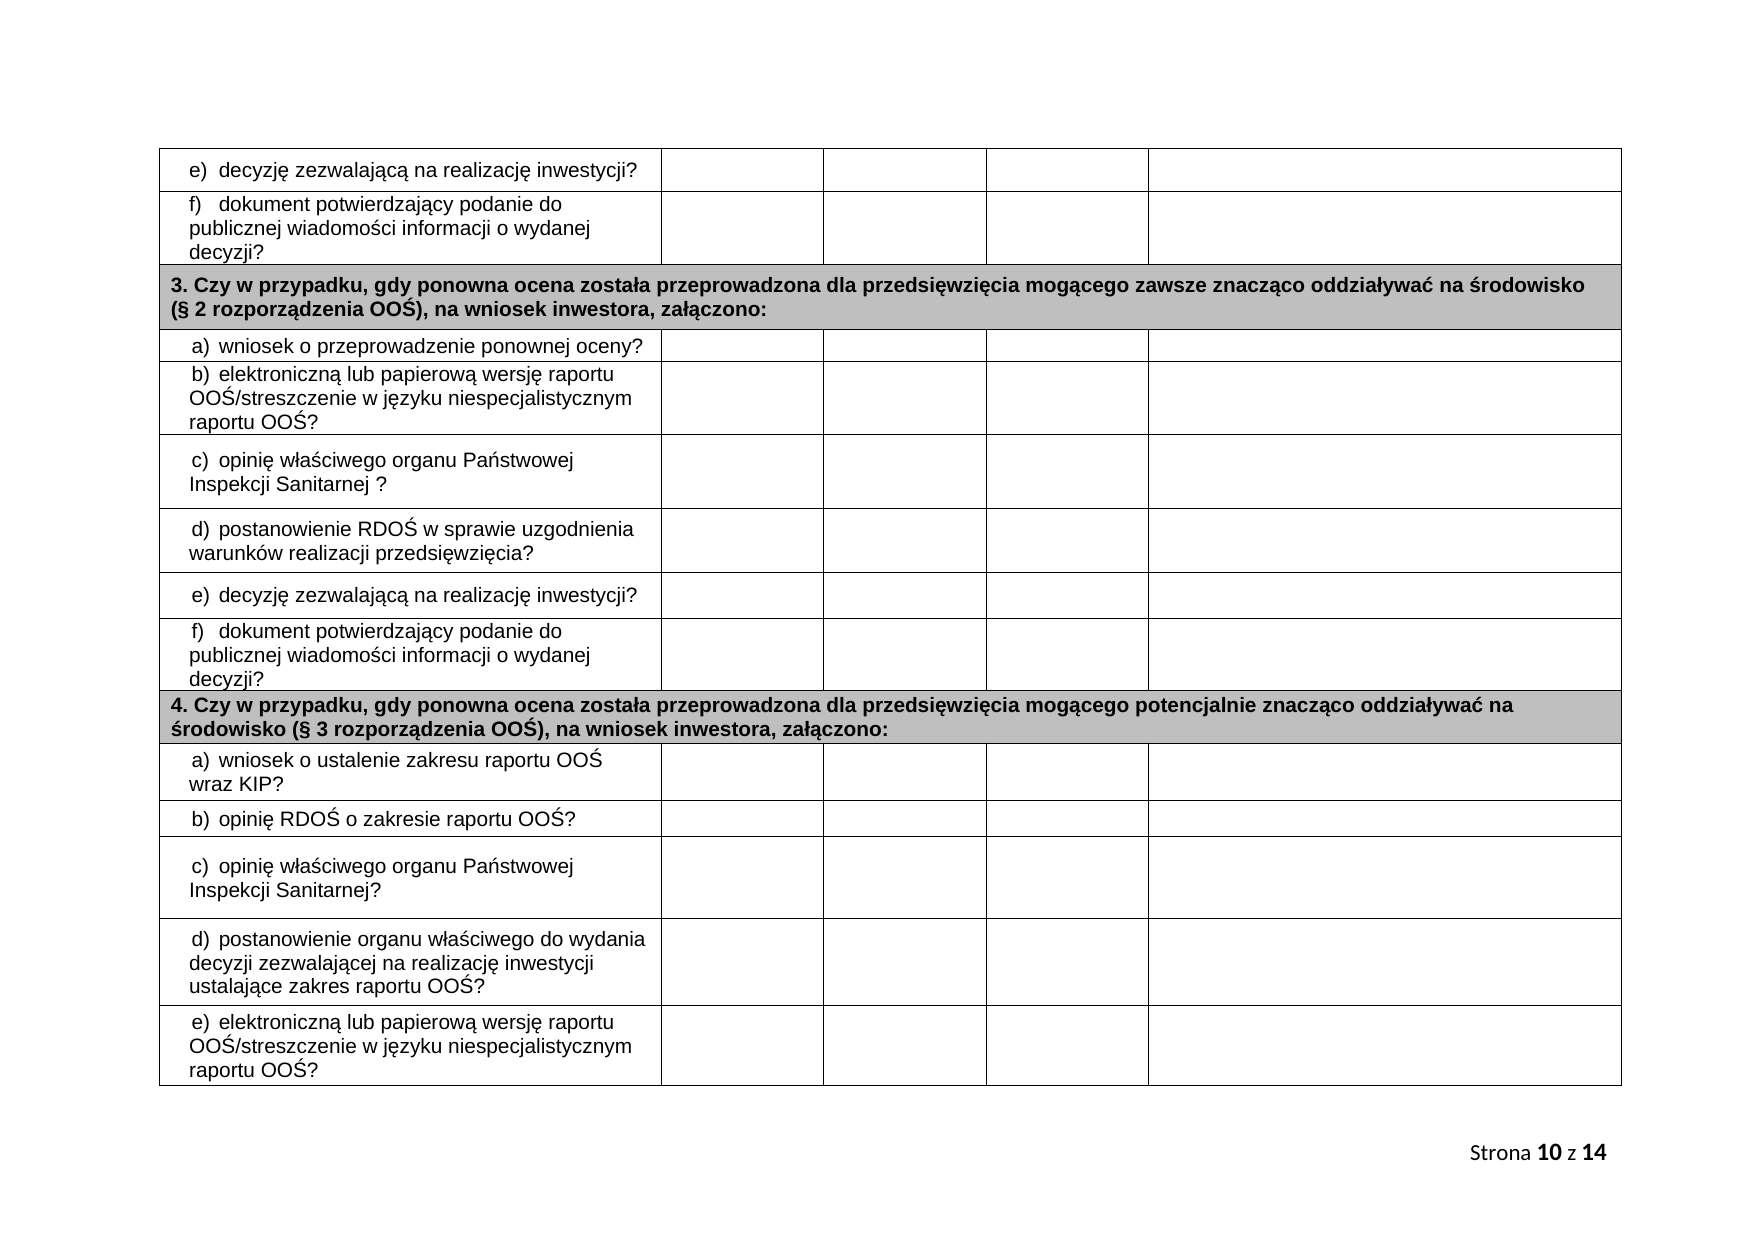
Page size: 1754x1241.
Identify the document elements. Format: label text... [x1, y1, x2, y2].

table_cell [1149, 619, 1621, 690]
table_cell [662, 362, 823, 434]
table_cell dokument potwierdzający podanie do publicznej wiadomości informacji o wydanej decyzji? [160, 192, 661, 264]
table_cell [662, 744, 823, 800]
table_cell [824, 619, 986, 690]
table_cell [824, 435, 986, 508]
table_cell [987, 744, 1148, 800]
table_cell [987, 435, 1148, 508]
table_cell 4. Czy w przypadku, gdy ponowna ocena została przeprowadzona dla przedsięwzięcia mogącego potencjalnie znacząco oddziaływać na środowisko (§ 3 rozporządzenia OOŚ), na wniosek inwestora, załączono: [160, 691, 1621, 743]
table_cell [824, 330, 986, 361]
table_cell [987, 149, 1148, 191]
table_cell postanowienie RDOŚ w sprawie uzgodnienia warunków realizacji przedsięwzięcia? [160, 509, 661, 572]
table_cell [824, 744, 986, 800]
table_cell [824, 192, 986, 264]
table_cell [987, 919, 1148, 1005]
table_cell [1149, 149, 1621, 191]
table_cell [987, 509, 1148, 572]
table_cell [824, 801, 986, 836]
table_cell [662, 330, 823, 361]
table_cell decyzję zezwalającą na realizację inwestycji? [160, 573, 661, 617]
table_cell opinię właściwego organu Państwowej Inspekcji Sanitarnej ? [160, 435, 661, 508]
table_cell [1149, 1006, 1621, 1085]
table_cell [987, 1006, 1148, 1085]
table_cell [1149, 837, 1621, 918]
table_cell opinię właściwego organu Państwowej Inspekcji Sanitarnej? [160, 837, 661, 918]
table_cell [1149, 435, 1621, 508]
table_cell wniosek o przeprowadzenie ponownej oceny? [160, 330, 661, 361]
table_cell opinię RDOŚ o zakresie raportu OOŚ? [160, 801, 661, 836]
table_cell [662, 573, 823, 617]
table_cell [1149, 573, 1621, 617]
table_cell [662, 619, 823, 690]
table_cell postanowienie organu właściwego do wydania decyzji zezwalającej na realizację inwestycji ustalające zakres raportu OOŚ? [160, 919, 661, 1005]
table_cell 3. Czy w przypadku, gdy ponowna ocena została przeprowadzona dla przedsięwzięcia mogącego zawsze znacząco oddziaływać na środowisko (§ 2 rozporządzenia OOŚ), na wniosek inwestora, załączono: [160, 265, 1621, 329]
table_cell [824, 1006, 986, 1085]
table_cell [1149, 509, 1621, 572]
table_cell [1149, 801, 1621, 836]
table_cell [662, 435, 823, 508]
table_cell [1149, 744, 1621, 800]
table_cell [662, 1006, 823, 1085]
table_cell [987, 362, 1148, 434]
table_cell [824, 573, 986, 617]
table_cell [662, 509, 823, 572]
table_cell [662, 919, 823, 1005]
table_cell [987, 192, 1148, 264]
table_cell [824, 362, 986, 434]
table_cell [824, 149, 986, 191]
table_cell elektroniczną lub papierową wersję raportu OOŚ/streszczenie w języku niespecjalistycznym raportu OOŚ? [160, 362, 661, 434]
table_cell [987, 619, 1148, 690]
table_cell [1149, 362, 1621, 434]
table_cell [662, 801, 823, 836]
table_cell [987, 573, 1148, 617]
table_cell [1149, 192, 1621, 264]
table_cell [662, 149, 823, 191]
table_cell elektroniczną lub papierową wersję raportu OOŚ/streszczenie w języku niespecjalistycznym raportu OOŚ? [160, 1006, 661, 1085]
table_cell [824, 509, 986, 572]
table_cell [987, 837, 1148, 918]
table_cell [987, 801, 1148, 836]
table_cell [662, 192, 823, 264]
table_cell [824, 919, 986, 1005]
table_cell [1149, 919, 1621, 1005]
table_cell dokument potwierdzający podanie do publicznej wiadomości informacji o wydanej decyzji? [160, 619, 661, 690]
table_cell [662, 837, 823, 918]
table_cell [987, 330, 1148, 361]
table_cell [1149, 330, 1621, 361]
table_cell [824, 837, 986, 918]
table_cell decyzję zezwalającą na realizację inwestycji? [160, 149, 661, 191]
table_cell wniosek o ustalenie zakresu raportu OOŚ wraz KIP? [160, 744, 661, 800]
